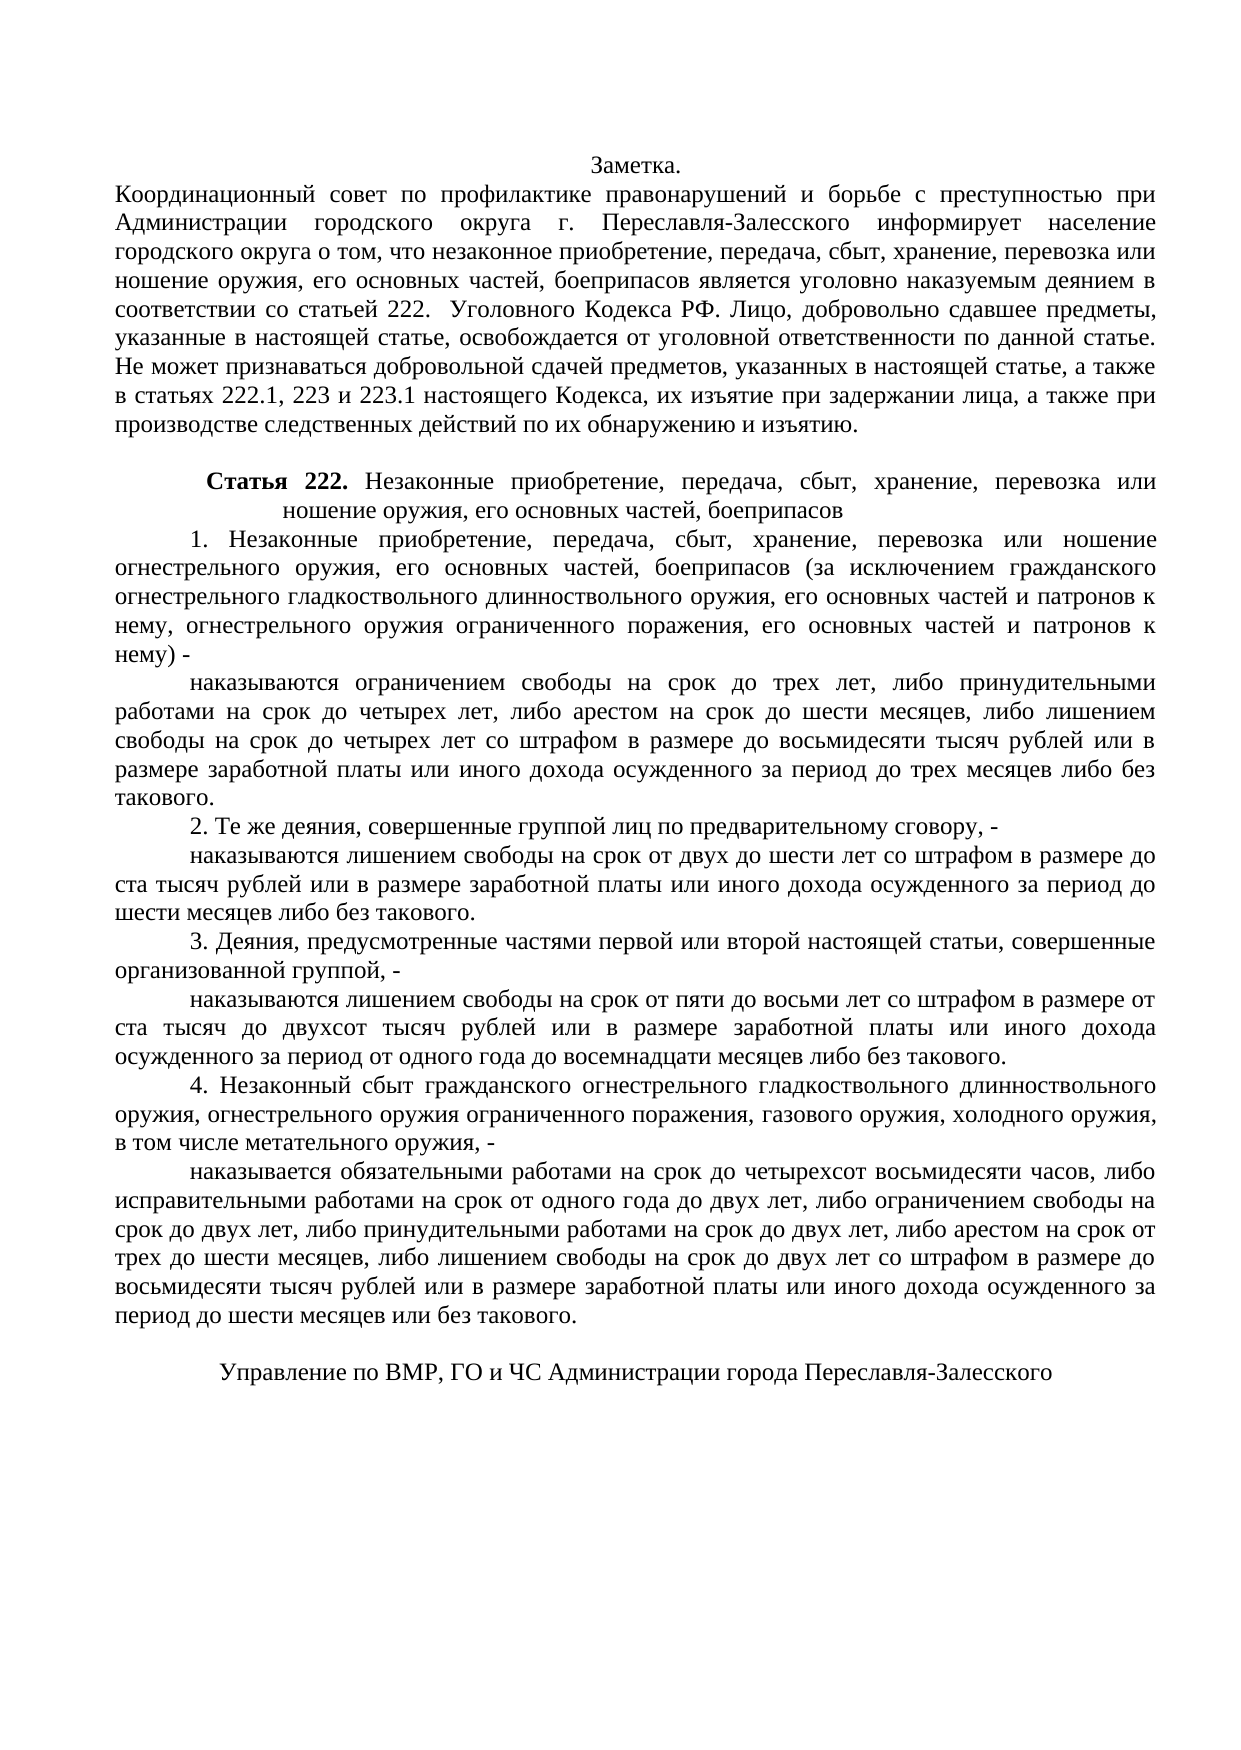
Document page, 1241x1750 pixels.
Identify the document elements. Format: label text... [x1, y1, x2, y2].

text Статья 222. Незаконные приобретение, передача, сбыт, хранение, перевозка или ношение оружия, его основных частей, боеприпасов [189, 466, 1157, 524]
text 3. Деяния, предусмотренные частями первой или второй настоящей статьи, совершенные организованной группой, - [114, 926, 1157, 984]
text наказываются ограничением свободы на срок до трех лет, либо принудительными работами на срок до четырех лет, либо арестом на срок до шести месяцев, либо лишением свободы на срок до четырех лет со штрафом в размере до восьмидесяти тысяч рублей или в размере заработной платы или иного дохода осужденного за период до трех месяцев либо без такового. [114, 667, 1157, 811]
text Управление по ВМР, ГО и ЧС Администрации города Переславля-Залесского [114, 1357, 1157, 1386]
text 2. Те же деяния, совершенные группой лиц по предварительному сговору, - [114, 811, 1157, 840]
text наказываются лишением свободы на срок от пяти до восьми лет со штрафом в размере от ста тысяч до двухсот тысяч рублей или в размере заработной платы или иного дохода осужденного за период от одного года до восемнадцати месяцев либо без такового. [114, 984, 1157, 1070]
text наказывается обязательными работами на срок до четырехсот восьмидесяти часов, либо исправительными работами на срок от одного года до двух лет, либо ограничением свободы на срок до двух лет, либо принудительными работами на срок до двух лет, либо арестом на срок от трех до шести месяцев, либо лишением свободы на срок до двух лет со штрафом в размере до восьмидесяти тысяч рублей или в размере заработной платы или иного дохода осужденного за период до шести месяцев или без такового. [114, 1156, 1157, 1329]
text Заметка. [114, 150, 1157, 179]
text наказываются лишением свободы на срок от двух до шести лет со штрафом в размере до ста тысяч рублей или в размере заработной платы или иного дохода осужденного за период до шести месяцев либо без такового. [114, 840, 1157, 926]
text Координационный совет по профилактике правонарушений и борьбе с преступностью при Администрации городского округа г. Переславля-Залесского информирует население городского округа о том, что незаконное приобретение, передача, сбыт, хранение, перевозка или ношение оружия, его основных частей, боеприпасов является уголовно наказуемым деянием в соответствии со статьей 222. Уголовного Кодекса РФ. Лицо, добровольно сдавшее предметы, указанные в настоящей статье, освобождается от уголовной ответственности по данной статье. Не может признаваться добровольной сдачей предметов, указанных в настоящей статье, а также в статьях 222.1, 223 и 223.1 настоящего Кодекса, их изъятие при задержании лица, а также при производстве следственных действий по их обнаружению и изъятию. [114, 179, 1157, 437]
text 4. Незаконный сбыт гражданского огнестрельного гладкоствольного длинноствольного оружия, огнестрельного оружия ограниченного поражения, газового оружия, холодного оружия, в том числе метательного оружия, - [114, 1070, 1157, 1156]
text 1. Незаконные приобретение, передача, сбыт, хранение, перевозка или ношение огнестрельного оружия, его основных частей, боеприпасов (за исключением гражданского огнестрельного гладкоствольного длинноствольного оружия, его основных частей и патронов к нему, огнестрельного оружия ограниченного поражения, его основных частей и патронов к нему) - [114, 524, 1157, 667]
